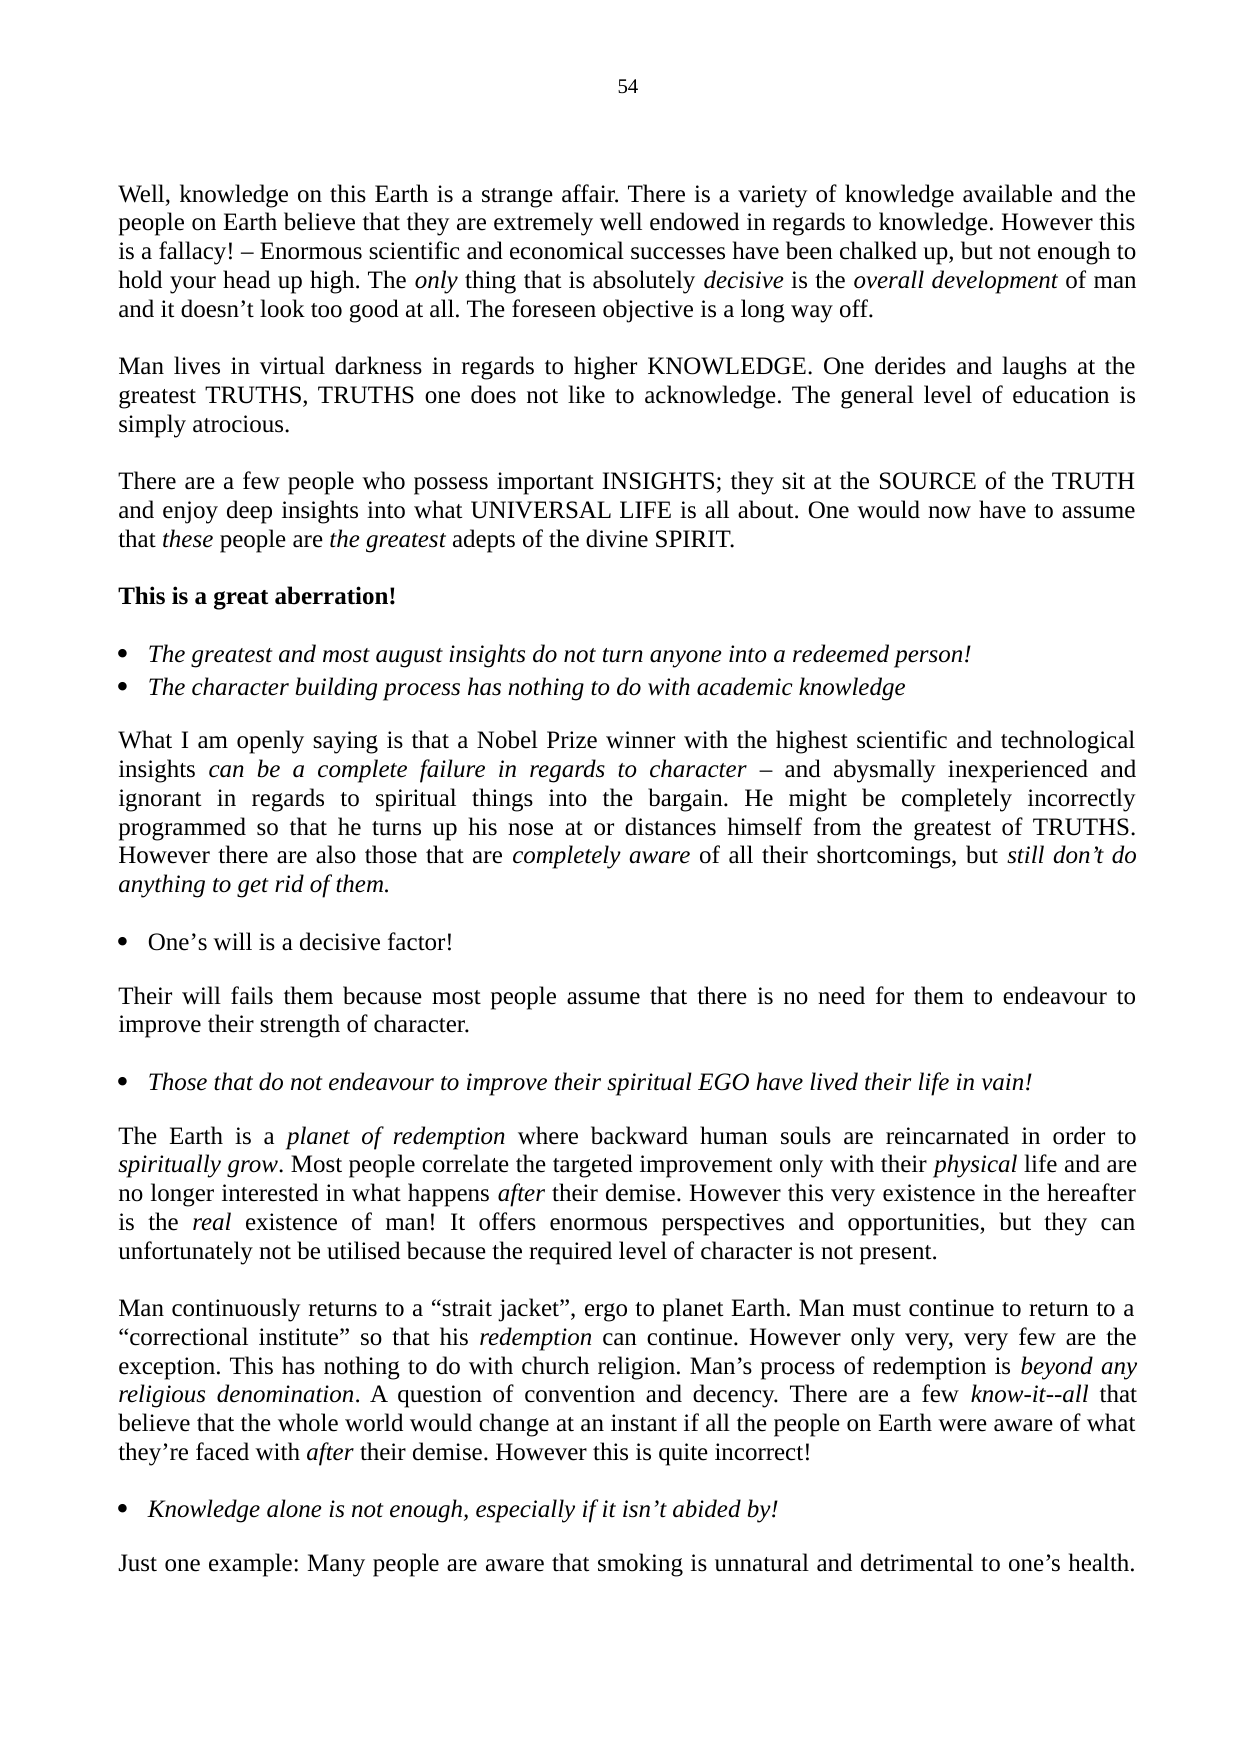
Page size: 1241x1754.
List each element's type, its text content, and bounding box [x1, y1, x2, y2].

text Man lives in virtual darkness in regards to higher KNOWLEDGE. One derides and laughs at the greatest TRUTHS, TRUTHS one does not like to acknowledge. The general level of education is simply atrocious. [118, 351, 1137, 437]
list One’s will is a decisive factor! [118, 927, 1137, 956]
list The character building process has nothing to do with academic knowledge [118, 672, 1137, 701]
text Their will fails them because most people assume that there is no need for them to endeavour to improve their strength of character. [118, 981, 1137, 1038]
text What I am openly saying is that a Nobel Prize winner with the highest scientific and technological insights can be a complete failure in regards to character – and abysmally inexperienced and ignorant in regards to spiritual things into the bargain. He might be completely incorrectly programmed so that he turns up his nose at or distances himself from the greatest of TRUTHS. However there are also those that are completely aware of all their shortcomings, but still don’t do anything to get rid of them. [118, 726, 1137, 898]
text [118, 1548, 1137, 1577]
list The greatest and most august insights do not turn anyone into a redeemed person! [118, 639, 1137, 667]
text There are a few people who possess important INSIGHTS; they sit at the SOURCE of the TRUTH and enjoy deep insights into what UNIVERSAL LIFE is all about. One would now have to assume that these people are the greatest adepts of the divine SPIRIT. [118, 466, 1137, 552]
text This is a great aberration! [118, 581, 532, 610]
list Knowledge alone is not enough, especially if it isn’t abided by! [118, 1494, 1137, 1523]
text Man continuously returns to a “strait jacket”, ergo to planet Earth. Man must continue to return to a “correctional institute” so that his redemption can continue. However only very, very few are the exception. This has nothing to do with church religion. Man’s process of redemption is beyond any religious denomination. A question of convention and decency. There are a few know-it--all that believe that the whole world would change at an instant if all the people on Earth were aware of what they’re faced with after their demise. However this is quite incorrect! [118, 1293, 1137, 1466]
text Well, knowledge on this Earth is a strange affair. There is a variety of knowledge available and the people on Earth believe that they are extremely well endowed in regards to knowledge. However this is a fallacy! – Enormous scientific and economical successes have been chalked up, but not enough to hold your head up high. The only thing that is absolutely decisive is the overall development of man and it doesn’t look too good at all. The foreseen objective is a long way off. [118, 179, 1137, 322]
text The Earth is a planet of redemption where backward human souls are reincarnated in order to spiritually grow. Most people correlate the targeted improvement only with their physical life and are no longer interested in what happens after their demise. However this very existence in the hereafter is the real existence of man! It offers enormous perspectives and opportunities, but they can unfortunately not be utilised because the required level of character is not present. [118, 1121, 1137, 1264]
list Those that do not endeavour to improve their spiritual EGO have lived their life in vain! [118, 1067, 1137, 1096]
